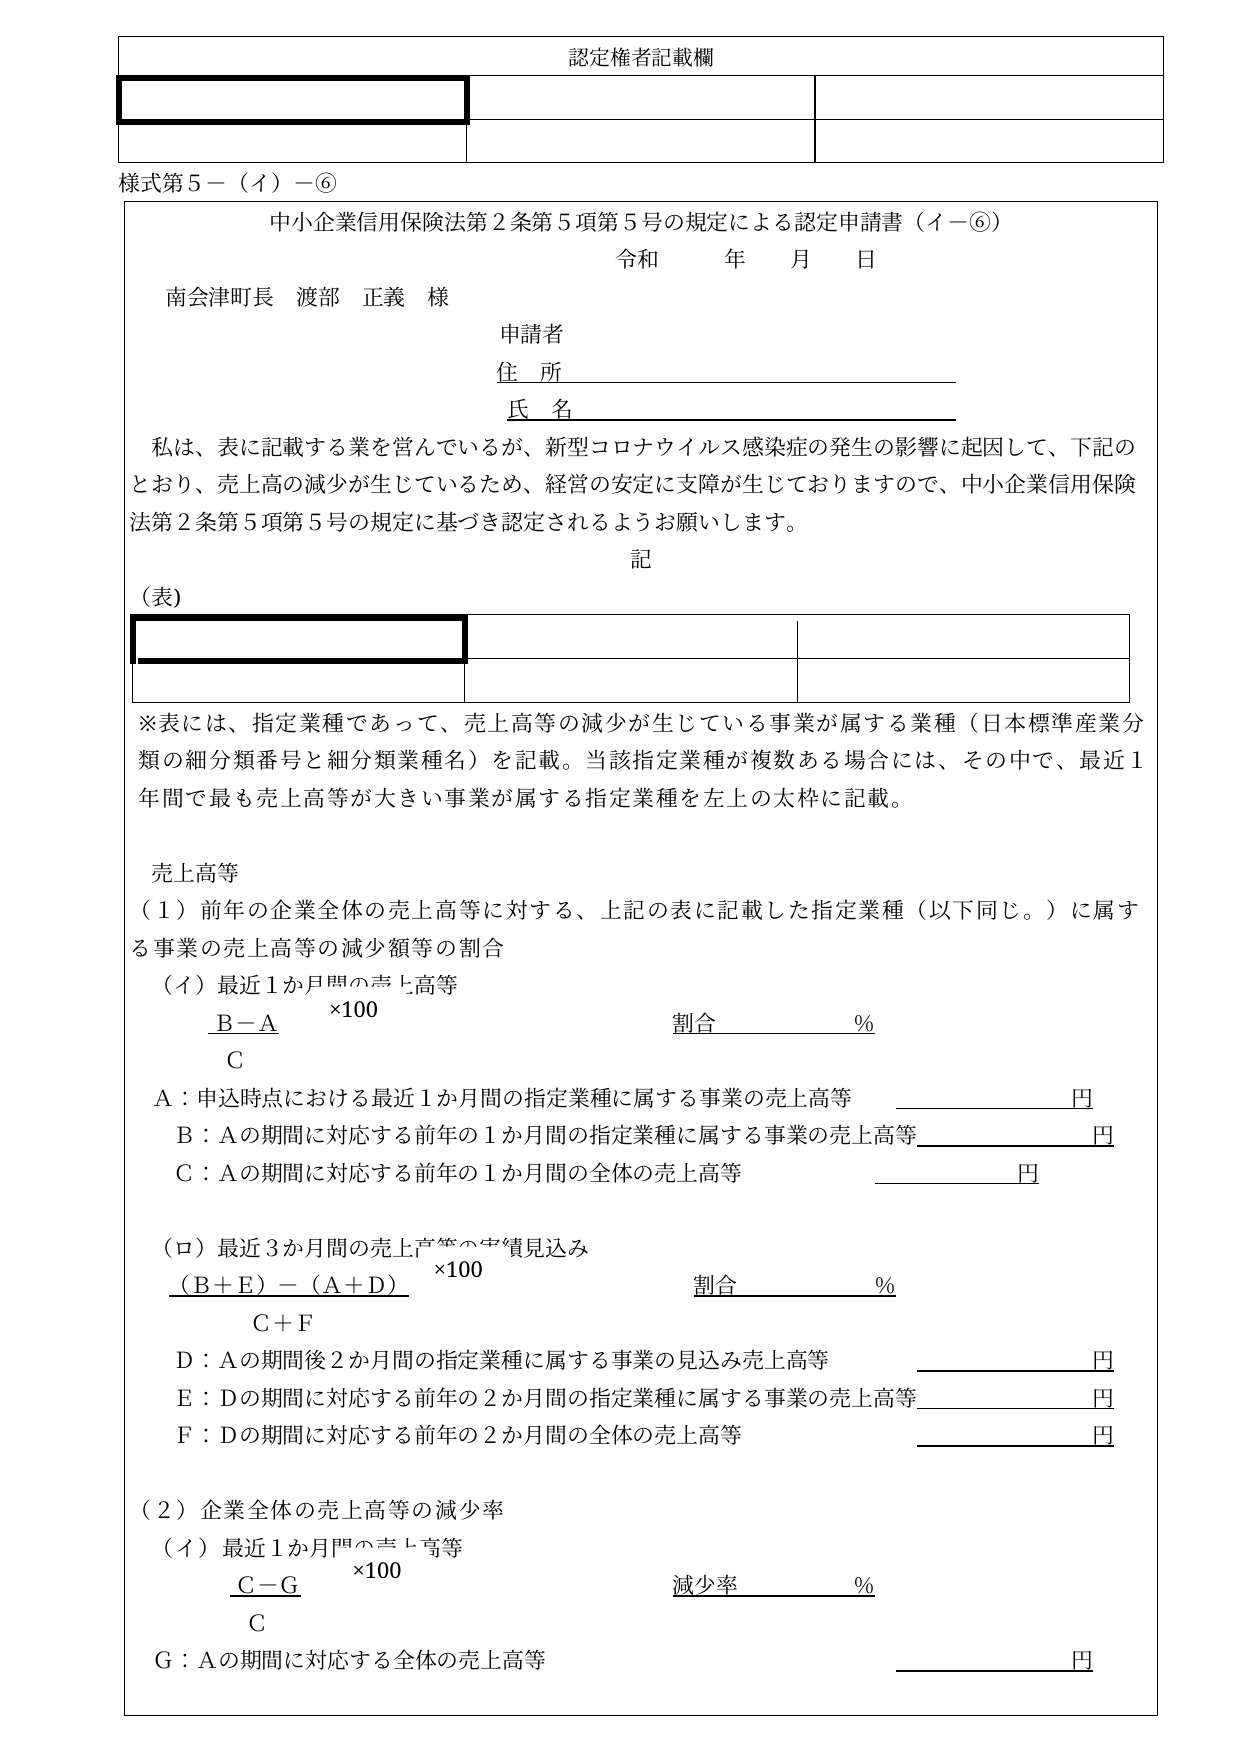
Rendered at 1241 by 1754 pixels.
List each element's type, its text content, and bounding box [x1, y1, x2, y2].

table_cell [119, 125, 466, 162]
table_cell [816, 120, 1163, 162]
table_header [125, 202, 1157, 1715]
table_cell [122, 81, 464, 118]
text 様式第５－（イ）－⑥ [118, 163, 1122, 201]
table_cell [470, 76, 814, 118]
table_cell [816, 76, 1163, 118]
table_cell [467, 120, 814, 162]
table_header 認定権者記載欄 [119, 37, 1163, 75]
